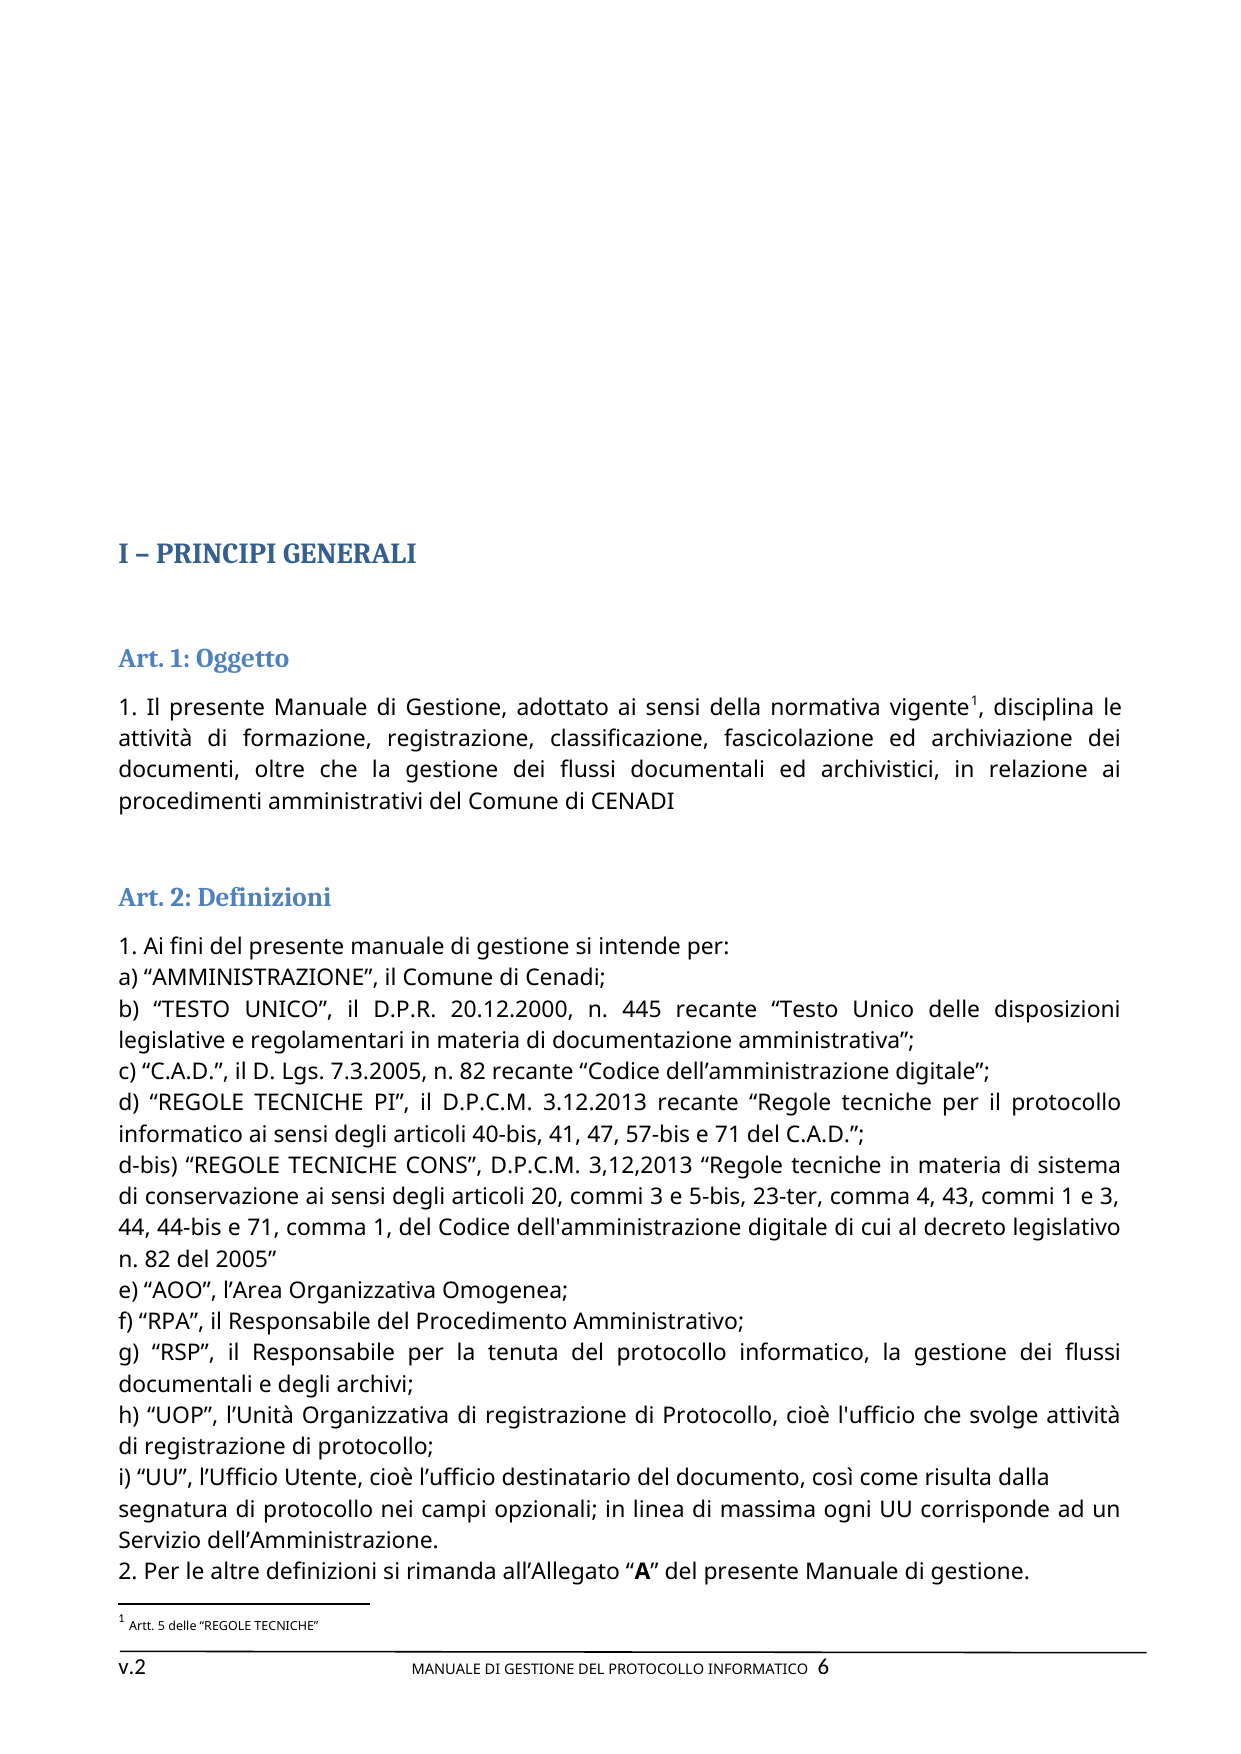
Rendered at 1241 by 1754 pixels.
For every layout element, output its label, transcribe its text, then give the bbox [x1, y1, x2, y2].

text 1. Ai fini del presente manuale di gestione si intende per: [118, 930, 1122, 961]
text 2. Per le altre definizioni si rimanda all’Allegato “A” del presente Manuale di gestione. [118, 1555, 1122, 1586]
text d-bis) “REGOLE TECNICHE CONS”, D.P.C.M. 3,12,2013 “Regole tecniche in materia di sistema di conservazione ai sensi degli articoli 20, commi 3 e 5-bis, 23-ter, comma 4, 43, commi 1 e 3, 44, 44-bis e 71, comma 1, del Codice dell'amministrazione digitale di cui al decreto legislativo n. 82 del 2005” [118, 1149, 1122, 1274]
subtitle Art. 1: Oggetto [118, 643, 1122, 674]
text e) “AOO”, l’Area Organizzativa Omogenea; [118, 1274, 1122, 1305]
text i) “UU”, l’Ufficio Utente, cioè l’ufficio destinatario del documento, così come risulta dalla [118, 1461, 1122, 1493]
text a) “AMMINISTRAZIONE”, il Comune di Cenadi; [118, 961, 1122, 993]
text g) “RSP”, il Responsabile per la tenuta del protocollo informatico, la gestione dei flussi documentali e degli archivi; [118, 1336, 1122, 1399]
text b) “TESTO UNICO”, il D.P.R. 20.12.2000, n. 445 recante “Testo Unico delle disposizioni legislative e regolamentari in materia di documentazione amministrativa”; [118, 993, 1122, 1055]
text d) “REGOLE TECNICHE PI”, il D.P.C.M. 3.12.2013 recante “Regole tecniche per il protocollo informatico ai sensi degli articoli 40-bis, 41, 47, 57-bis e 71 del C.A.D.”; [118, 1086, 1122, 1149]
text 1. Il presente Manuale di Gestione, adottato ai sensi della normativa vigente, disciplina le attività di formazione, registrazione, classificazione, fascicolazione ed archiviazione dei documenti, oltre che la gestione dei flussi documentali ed archivistici, in relazione ai procedimenti amministrativi del Comune di CENADI [118, 691, 1122, 816]
text f) “RPA”, il Responsabile del Procedimento Amministrativo; [118, 1305, 1122, 1336]
text h) “UOP”, l’Unità Organizzativa di registrazione di Protocollo, cioè l'ufficio che svolge attività di registrazione di protocollo; [118, 1399, 1122, 1461]
subtitle I – PRINCIPI GENERALI [118, 537, 1122, 570]
subtitle Art. 2: Definizioni [118, 882, 1122, 913]
text c) “C.A.D.”, il D. Lgs. 7.3.2005, n. 82 recante “Codice dell’amministrazione digitale”; [118, 1055, 1122, 1086]
text segnatura di protocollo nei campi opzionali; in linea di massima ogni UU corrisponde ad un Servizio dell’Amministrazione. [118, 1493, 1122, 1555]
